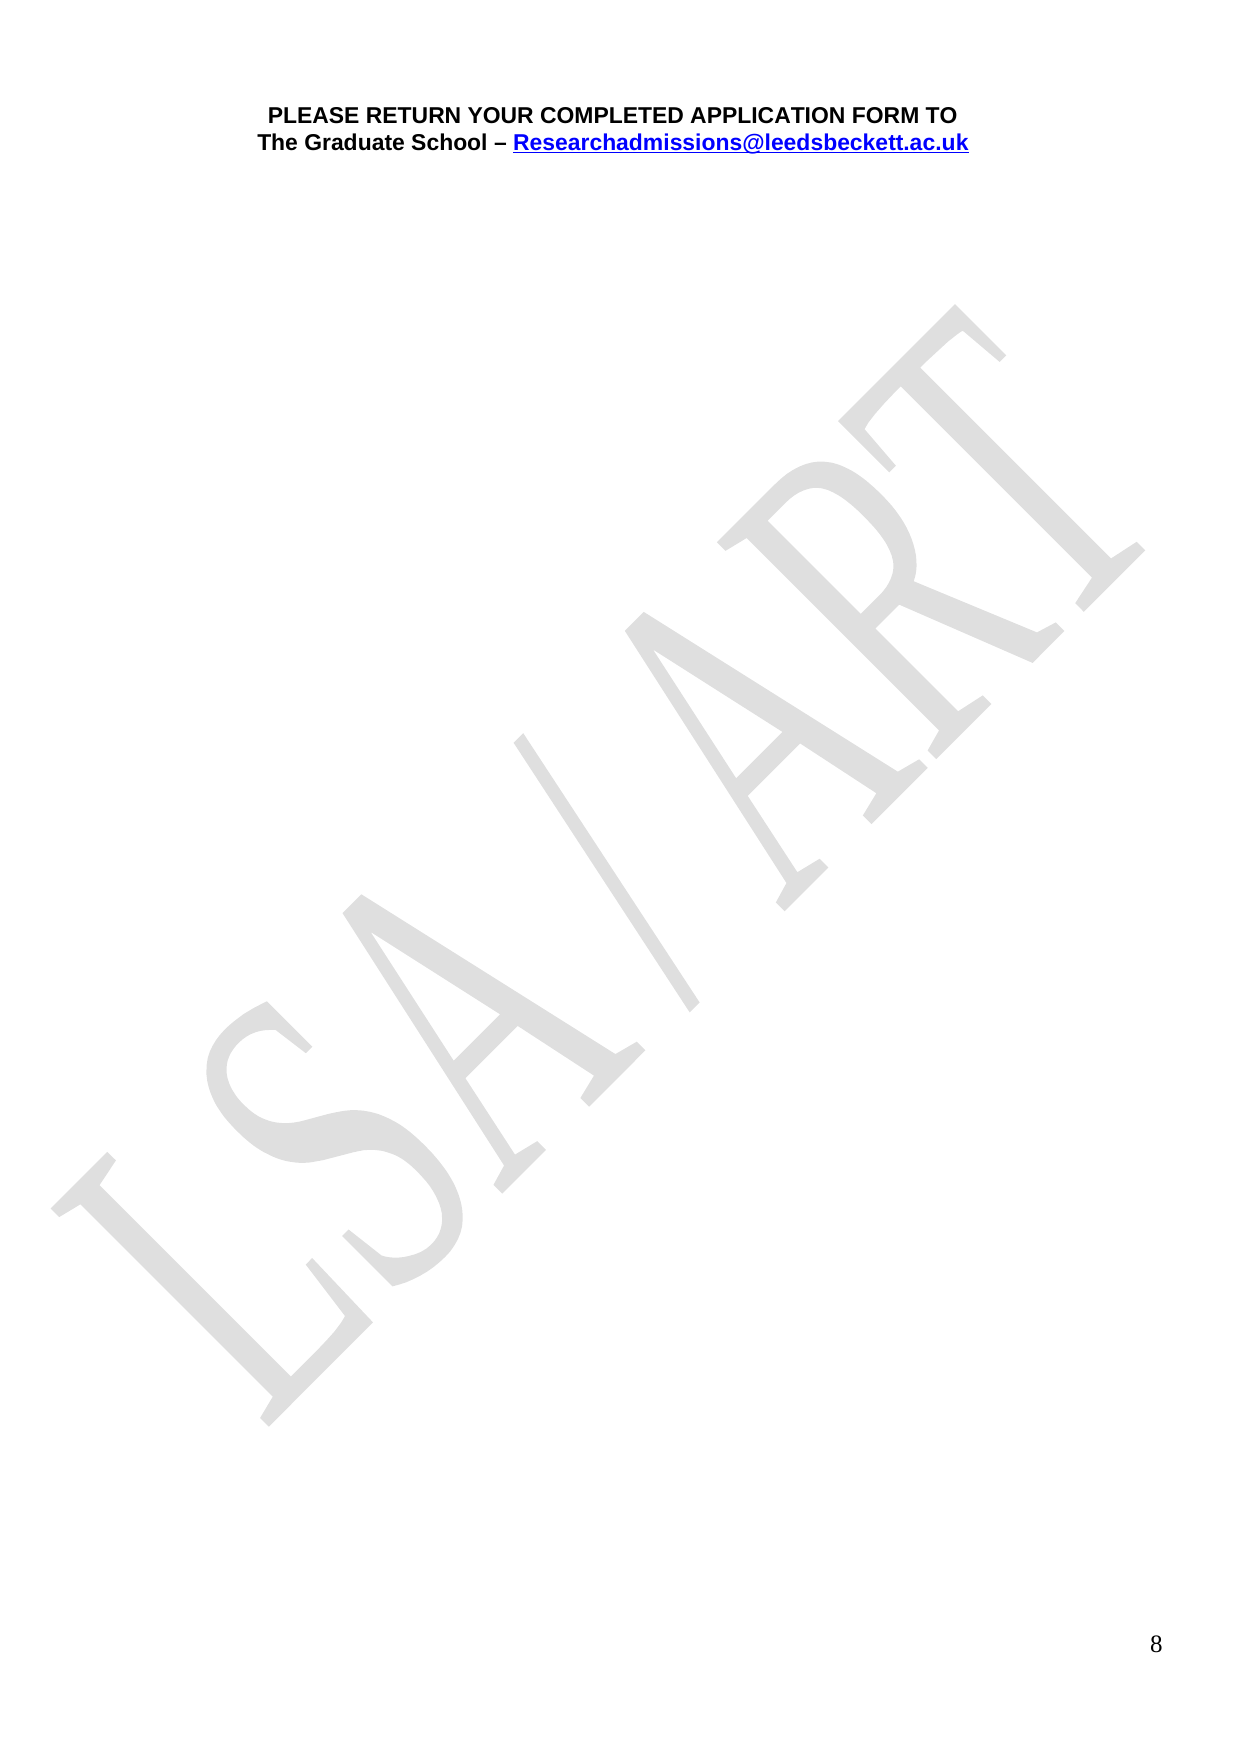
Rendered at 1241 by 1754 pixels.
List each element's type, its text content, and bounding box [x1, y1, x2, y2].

text PLEASE RETURN YOUR COMPLETED APPLICATION FORM TO [63, 102, 1162, 129]
text The Graduate School – Researchadmissions@leedsbeckett.ac.uk [63, 129, 1162, 155]
